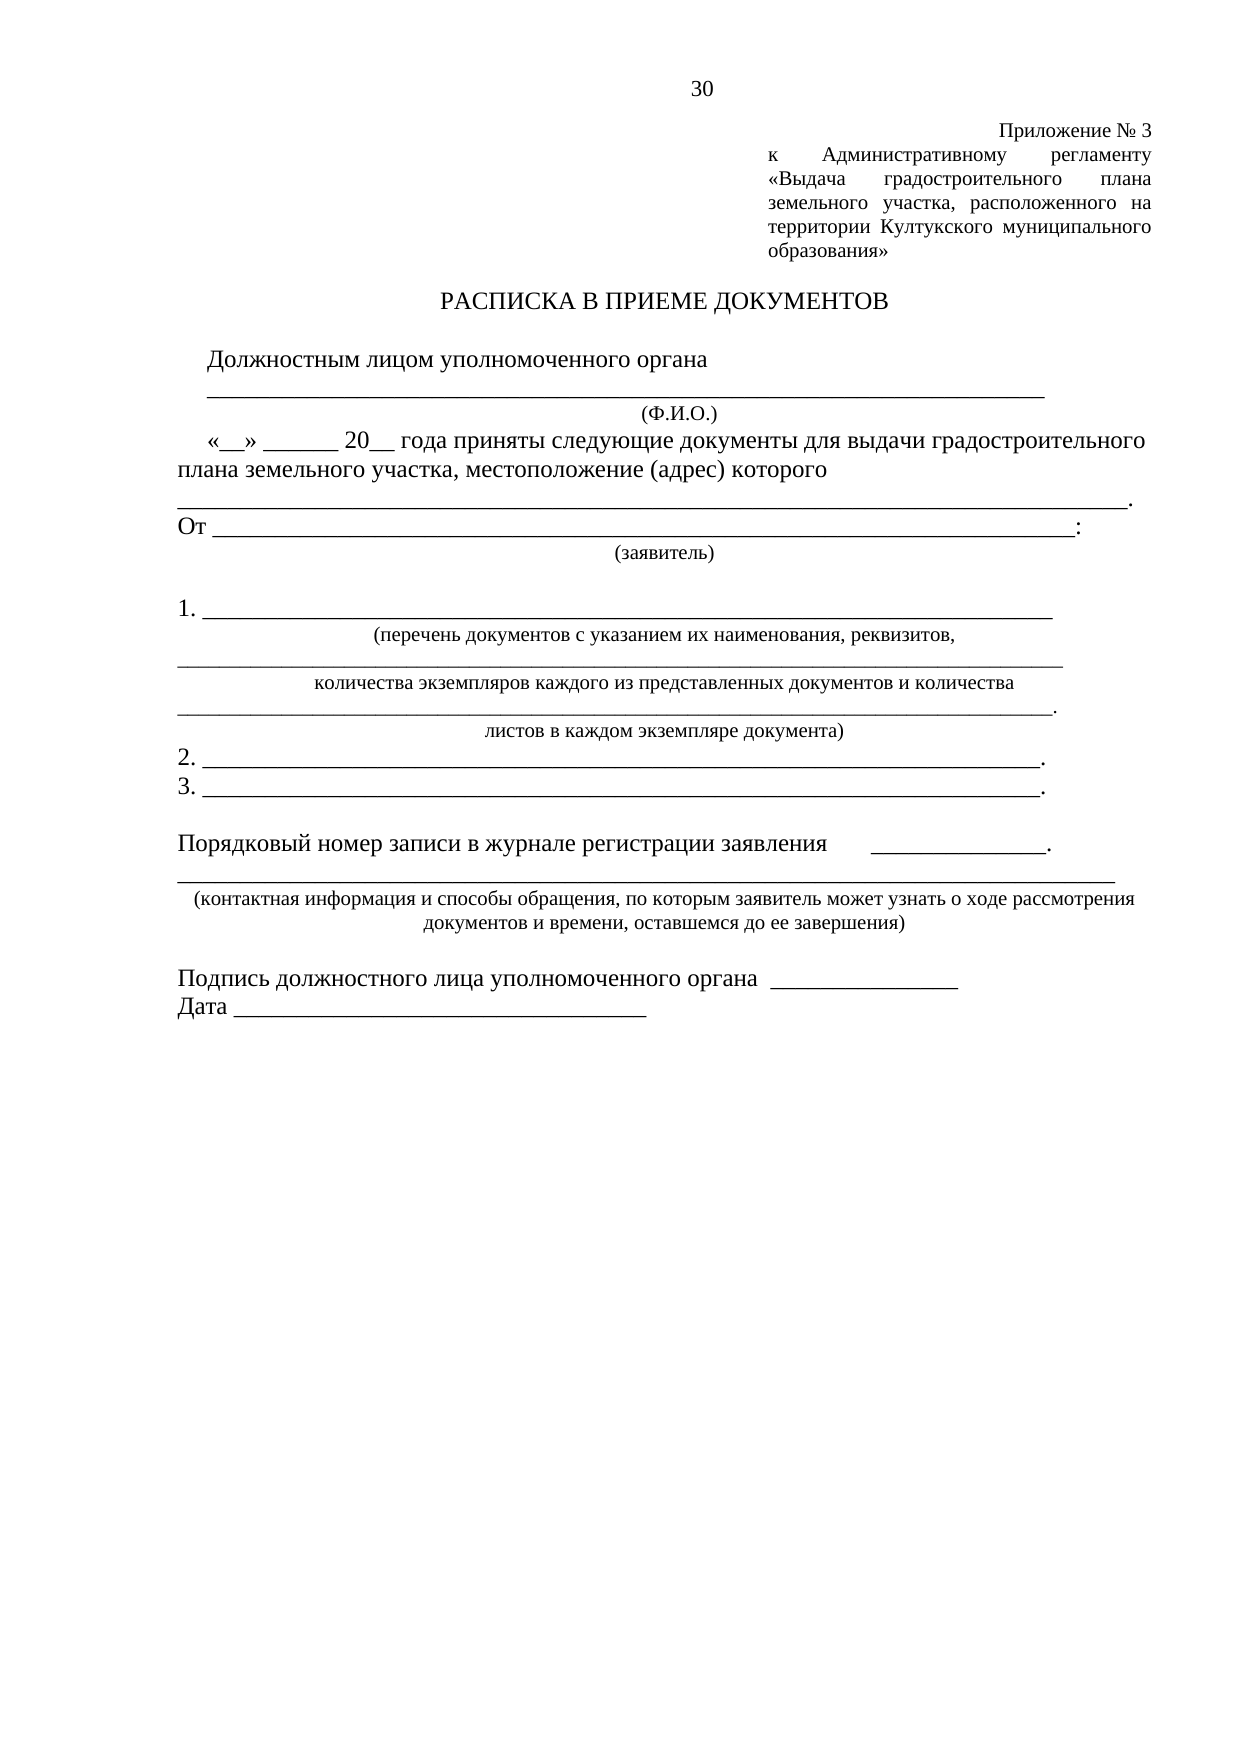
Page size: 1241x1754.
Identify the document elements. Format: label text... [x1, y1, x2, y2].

text Порядковый номер записи в журнале регистрации заявления ______________. [177, 828, 1152, 857]
text 2. ___________________________________________________________________. [177, 742, 1152, 771]
text Подпись должностного лица уполномоченного органа _______________ [177, 963, 1152, 991]
text РАСПИСКА В ПРИЕМЕ ДОКУМЕНТОВ [177, 286, 1152, 315]
text ____________________________________________________________________________________. [177, 694, 1152, 718]
text 3. ___________________________________________________________________. [177, 771, 1152, 799]
text От _____________________________________________________________________: [177, 511, 1152, 540]
text 1. ____________________________________________________________________ [177, 593, 1152, 622]
text Приложение № 3 [768, 118, 1152, 142]
text Должностным лицом уполномоченного органа [177, 344, 1152, 372]
text количества экземпляров каждого из представленных документов и количества [177, 670, 1152, 694]
text к Административному регламенту «Выдача градостроительного плана земельного участка, расположенного на территории Култукского муниципального образования» [768, 142, 1152, 262]
text ___________________________________________________________________________ [177, 857, 1152, 886]
text (контактная информация и способы обращения, по которым заявитель может узнать о ходе рассмотрения документов и времени, оставшемся до ее завершения) [177, 886, 1152, 934]
text листов в каждом экземпляре документа) [177, 718, 1152, 742]
text (заявитель) [177, 540, 1152, 564]
text Дата _________________________________ [177, 991, 1152, 1020]
text ___________________________________________________________________ [177, 372, 1152, 401]
text (перечень документов с указанием их наименования, реквизитов, [177, 622, 1152, 646]
text _____________________________________________________________________________________ [177, 646, 1152, 670]
text (Ф.И.О.) [177, 401, 1152, 425]
text «__» ______ 20__ года приняты следующие документы для выдачи градостроительного плана земельного участка, местоположение (адрес) которого ____________________________________________________________________________. [177, 425, 1152, 511]
